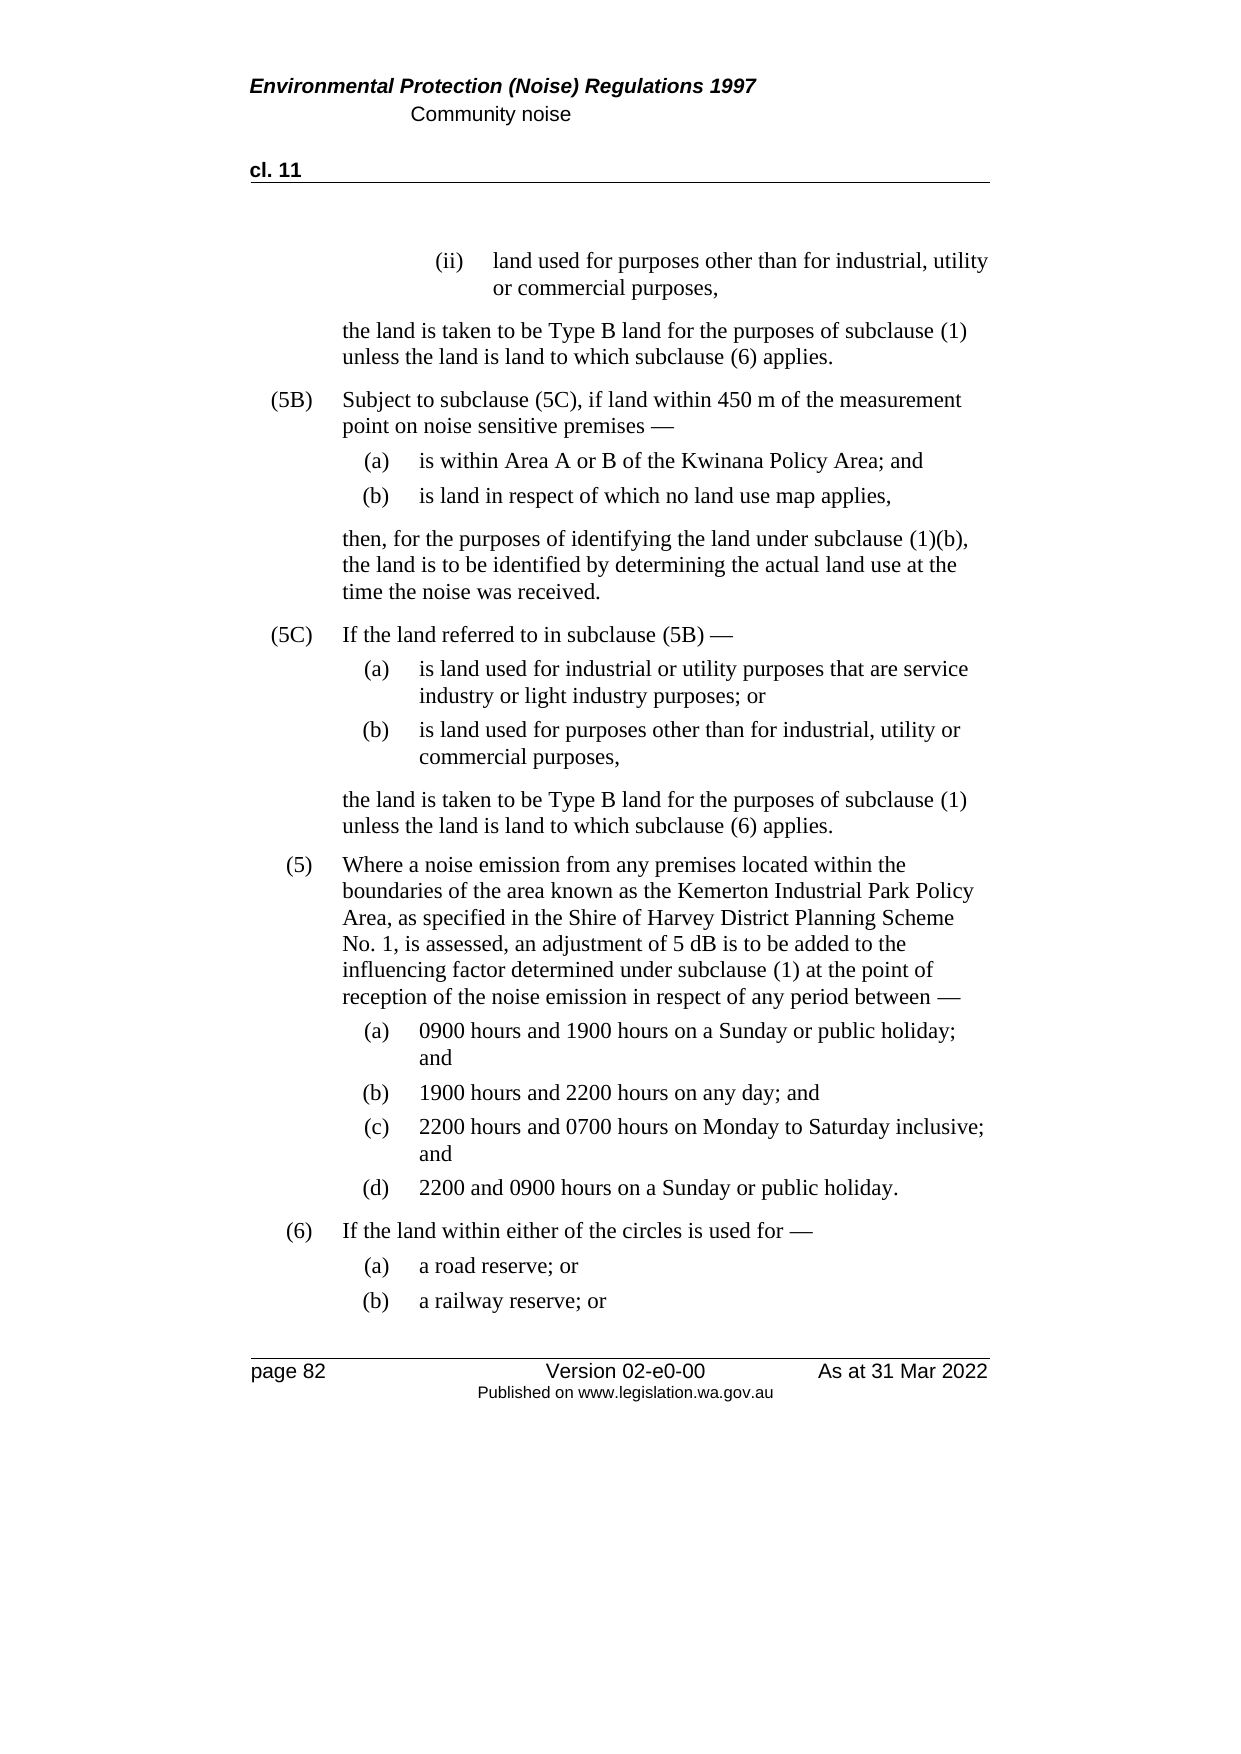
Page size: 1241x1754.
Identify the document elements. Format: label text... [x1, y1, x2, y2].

text (a) 0900 hours and 1900 hours on a Sunday or public holiday; and [251, 1017, 990, 1070]
text (d) 2200 and 0900 hours on a Sunday or public holiday. [251, 1174, 990, 1201]
text the land is taken to be Type B land for the purposes of subclause (1) unless the land is land to which subclause (6) applies. [251, 317, 990, 369]
text (b) is land in respect of which no land use map applies, [251, 482, 990, 508]
text (6) If the land within either of the circles is used for — [251, 1217, 990, 1244]
text (a) is within Area A or B of the Kwinana Policy Area; and [251, 447, 990, 474]
text (a) a road reserve; or [251, 1252, 990, 1278]
text (b) a railway reserve; or [251, 1287, 990, 1313]
text (5C) If the land referred to in subclause (5B) — [251, 621, 990, 647]
text (a) is land used for industrial or utility purposes that are service industry or light industry purposes; or [251, 655, 990, 708]
text (b) is land used for purposes other than for industrial, utility or commercial purposes, [251, 716, 990, 769]
text (5) Where a noise emission from any premises located within the boundaries of the area known as the Kemerton Industrial Park Policy Area, as specified in the Shire of Harvey District Planning Scheme No. 1, is assessed, an adjustment of 5 dB is to be added to the influencing factor determined under subclause (1) at the point of reception of the noise emission in respect of any period between — [251, 851, 990, 1009]
text (5B) Subject to subclause (5C), if land within 450 m of the measurement point on noise sensitive premises — [251, 386, 990, 439]
text (c) 2200 hours and 0700 hours on Monday to Saturday inclusive; and [251, 1113, 990, 1166]
text then, for the purposes of identifying the land under subclause (1)(b), the land is to be identified by determining the actual land use at the time the noise was received. [251, 525, 990, 604]
text the land is taken to be Type B land for the purposes of subclause (1) unless the land is land to which subclause (6) applies. [251, 786, 990, 838]
text (ii) land used for purposes other than for industrial, utility or commercial purposes, [251, 247, 990, 300]
text (b) 1900 hours and 2200 hours on any day; and [251, 1078, 990, 1105]
